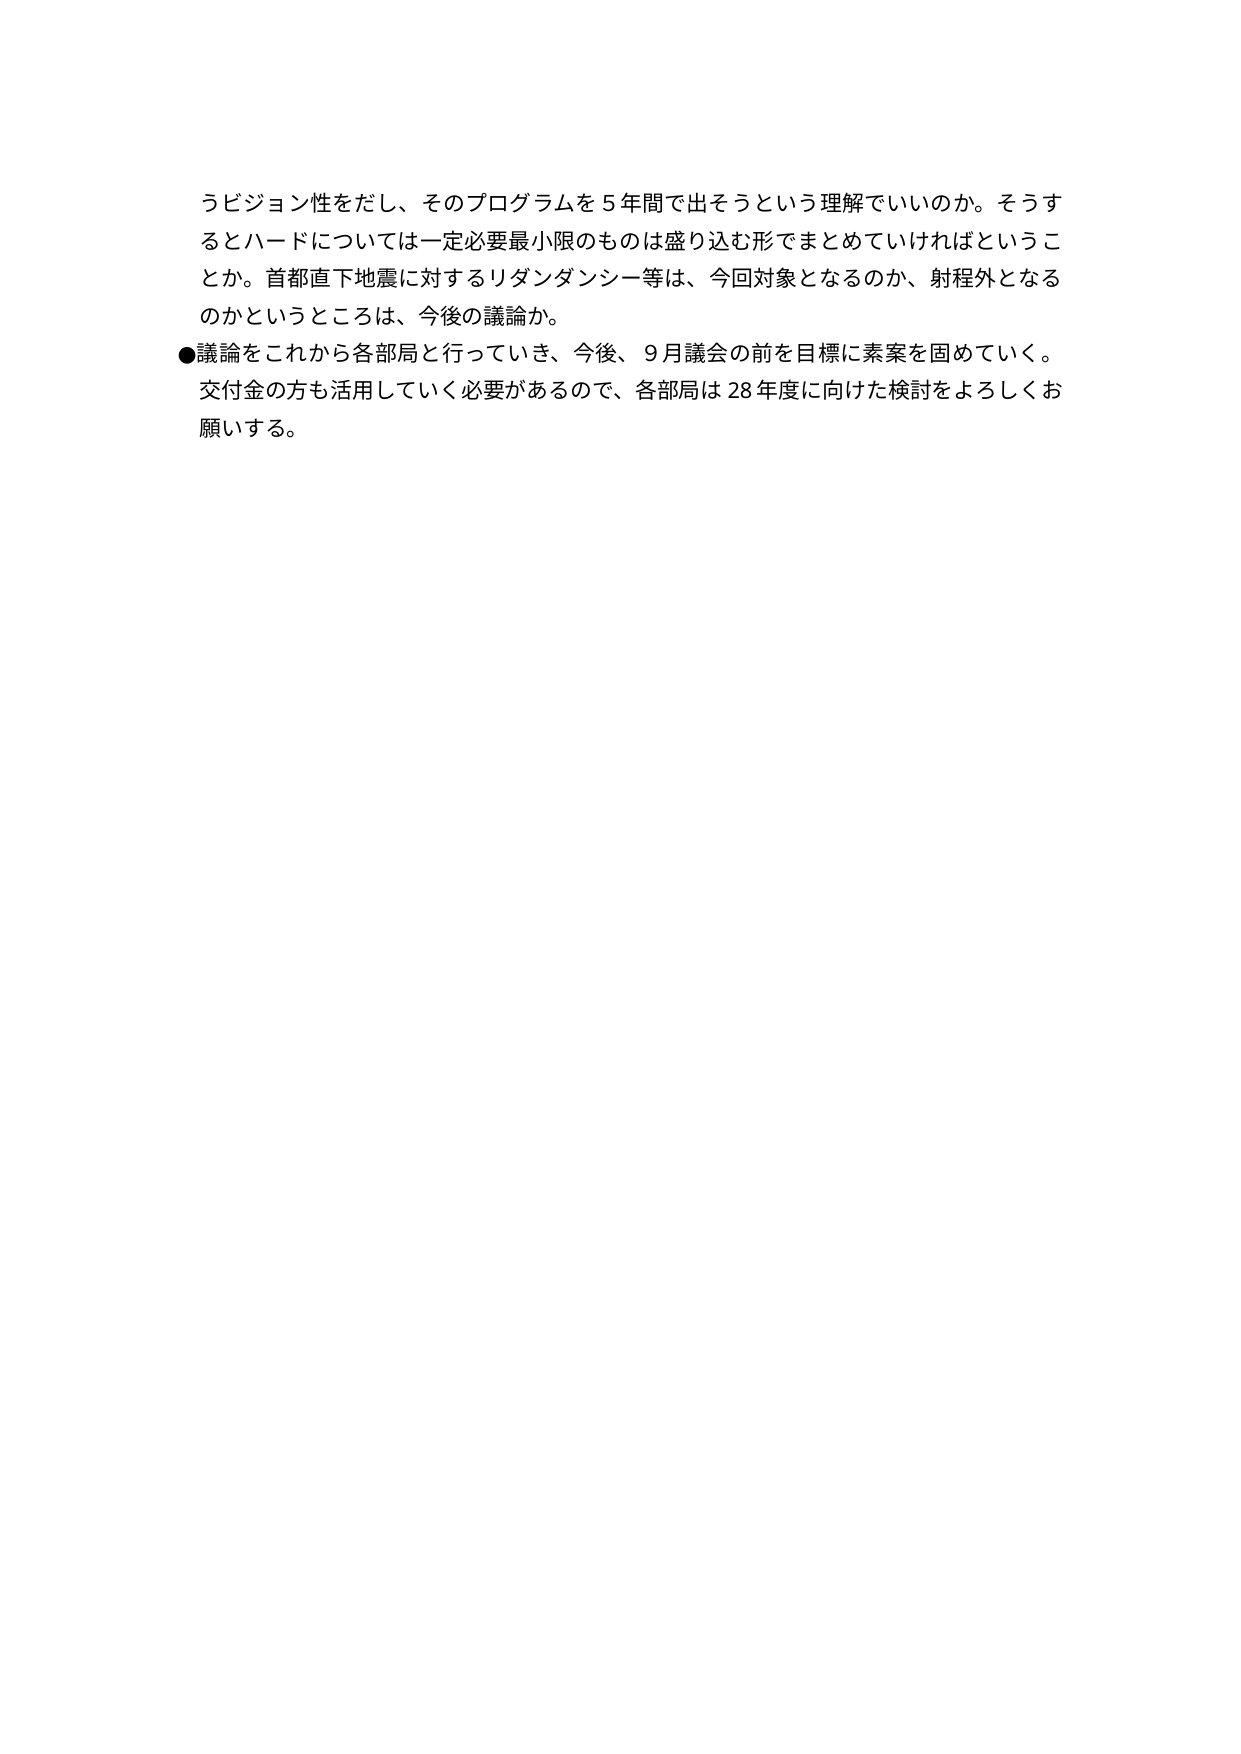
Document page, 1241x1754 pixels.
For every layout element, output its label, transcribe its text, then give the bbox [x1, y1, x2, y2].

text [177, 183, 1063, 333]
text ●議論をこれから各部局と行っていき、今後、９月議会の前を目標に素案を固めていく。交付金の方も活用していく必要があるので、各部局は28年度に向けた検討をよろしくお願いする。 [177, 333, 1063, 446]
